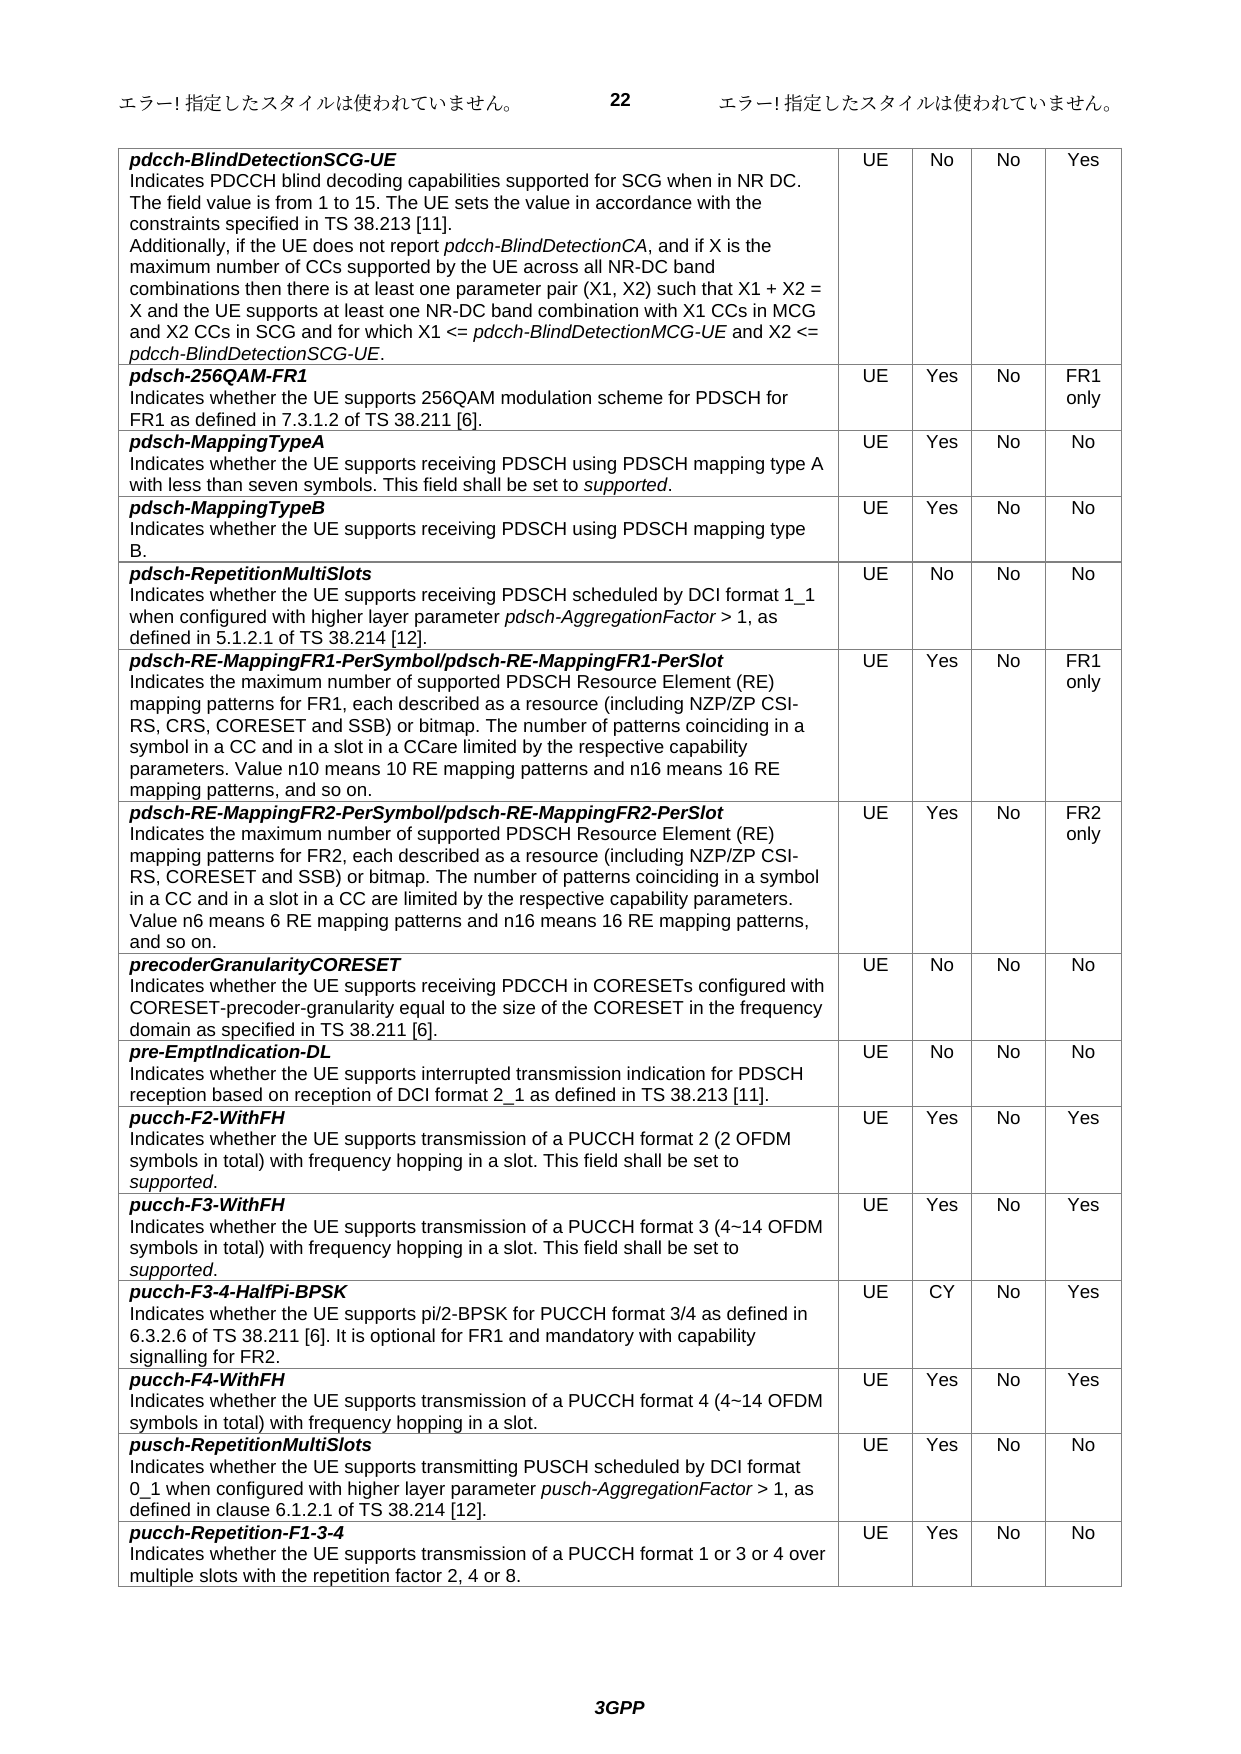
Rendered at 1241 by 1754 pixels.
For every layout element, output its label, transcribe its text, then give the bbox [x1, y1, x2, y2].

table_cell pre-EmptIndication-DL Indicates whether the UE supports interrupted transmission indication for PDSCH reception based on reception of DCI format 2_1 as defined in TS 38.213 [11]. [119, 1041, 838, 1106]
table_cell UE [839, 1281, 912, 1367]
table_cell No [972, 149, 1045, 364]
table_cell pusch-RepetitionMultiSlots Indicates whether the UE supports transmitting PUSCH scheduled by DCI format 0_1 when configured with higher layer parameter pusch-AggregationFactor > 1, as defined in clause 6.1.2.1 of TS 38.214 [12]. [119, 1434, 838, 1521]
table_cell pucch-F2-WithFH Indicates whether the UE supports transmission of a PUCCH format 2 (2 OFDM symbols in total) with frequency hopping in a slot. This field shall be set to supported. [119, 1107, 838, 1193]
table_cell No [972, 1041, 1045, 1106]
table_cell Yes [913, 1434, 971, 1521]
table_cell Yes [913, 1369, 971, 1433]
table_cell UE [839, 149, 912, 364]
table_cell UE [839, 431, 912, 496]
table_cell No [972, 1434, 1045, 1521]
table_cell pdsch-MappingTypeA Indicates whether the UE supports receiving PDSCH using PDSCH mapping type A with less than seven symbols. This field shall be set to supported. [119, 431, 838, 496]
table_cell No [972, 563, 1045, 649]
table_cell No [972, 497, 1045, 561]
table_cell No [1046, 1434, 1121, 1521]
table_cell No [972, 431, 1045, 496]
table_cell Yes [913, 1107, 971, 1193]
table_cell pdcch-BlindDetectionSCG-UE Indicates PDCCH blind decoding capabilities supported for SCG when in NR DC. The field value is from 1 to 15. The UE sets the value in accordance with the constraints specified in TS 38.213 [11]. Additionally, if the UE does not report pdcch-BlindDetectionCA, and if X is the maximum number of CCs supported by the UE across all NR-DC band combinations then there is at least one parameter pair (X1, X2) such that X1 + X2 = X and the UE supports at least one NR-DC band combination with X1 CCs in MCG and X2 CCs in SCG and for which X1 <= pdcch-BlindDetectionMCG-UE and X2 <= pdcch-BlindDetectionSCG-UE. [119, 149, 838, 364]
table_cell Yes [1046, 1369, 1121, 1433]
table_cell pucch-F4-WithFH Indicates whether the UE supports transmission of a PUCCH format 4 (4~14 OFDM symbols in total) with frequency hopping in a slot. [119, 1369, 838, 1433]
table_cell CY [913, 1281, 971, 1367]
table_cell Yes [913, 802, 971, 953]
table_cell pucch-F3-4-HalfPi-BPSK Indicates whether the UE supports pi/2-BPSK for PUCCH format 3/4 as defined in 6.3.2.6 of TS 38.211 [6]. It is optional for FR1 and mandatory with capability signalling for FR2. [119, 1281, 838, 1367]
table_cell No [1046, 1041, 1121, 1106]
table_cell No [913, 954, 971, 1040]
table_cell No [972, 1107, 1045, 1193]
table_cell precoderGranularityCORESET Indicates whether the UE supports receiving PDCCH in CORESETs configured with CORESET-precoder-granularity equal to the size of the CORESET in the frequency domain as specified in TS 38.211 [6]. [119, 954, 838, 1040]
table_cell No [972, 1369, 1045, 1433]
table_cell UE [839, 1434, 912, 1521]
table_cell pdsch-RepetitionMultiSlots Indicates whether the UE supports receiving PDSCH scheduled by DCI format 1_1 when configured with higher layer parameter pdsch-AggregationFactor > 1, as defined in 5.1.2.1 of TS 38.214 [12]. [119, 563, 838, 649]
table_cell UE [839, 1369, 912, 1433]
table_cell pdsch-256QAM-FR1 Indicates whether the UE supports 256QAM modulation scheme for PDSCH for FR1 as defined in 7.3.1.2 of TS 38.211 [6]. [119, 365, 838, 430]
table_cell No [1046, 563, 1121, 649]
table_cell No [972, 1522, 1045, 1586]
table_cell No [1046, 431, 1121, 496]
table_cell Yes [913, 650, 971, 801]
table_cell No [972, 365, 1045, 430]
table_cell UE [839, 1107, 912, 1193]
table_cell pucch-F3-WithFH Indicates whether the UE supports transmission of a PUCCH format 3 (4~14 OFDM symbols in total) with frequency hopping in a slot. This field shall be set to supported. [119, 1194, 838, 1280]
table_cell FR1 only [1046, 365, 1121, 430]
table_cell pdsch-MappingTypeB Indicates whether the UE supports receiving PDSCH using PDSCH mapping type B. [119, 497, 838, 561]
table_cell Yes [913, 431, 971, 496]
table_cell FR1 only [1046, 650, 1121, 801]
table_cell UE [839, 563, 912, 649]
table_cell Yes [1046, 149, 1121, 364]
table_cell FR2 only [1046, 802, 1121, 953]
table_cell Yes [913, 497, 971, 561]
table_cell No [1046, 954, 1121, 1040]
table_cell UE [839, 1041, 912, 1106]
table_cell No [913, 1041, 971, 1106]
table_cell No [972, 954, 1045, 1040]
table_cell No [1046, 1522, 1121, 1586]
table_cell No [972, 1194, 1045, 1280]
table_cell pdsch-RE-MappingFR2-PerSymbol/pdsch-RE-MappingFR2-PerSlot Indicates the maximum number of supported PDSCH Resource Element (RE) mapping patterns for FR2, each described as a resource (including NZP/ZP CSI-RS, CORESET and SSB) or bitmap. The number of patterns coinciding in a symbol in a CC and in a slot in a CC are limited by the respective capability parameters. Value n6 means 6 RE mapping patterns and n16 means 16 RE mapping patterns, and so on. [119, 802, 838, 953]
table_cell No [913, 563, 971, 649]
table_cell UE [839, 365, 912, 430]
table_cell UE [839, 497, 912, 561]
table_cell UE [839, 1194, 912, 1280]
table_cell UE [839, 1522, 912, 1586]
table_cell pdsch-RE-MappingFR1-PerSymbol/pdsch-RE-MappingFR1-PerSlot Indicates the maximum number of supported PDSCH Resource Element (RE) mapping patterns for FR1, each described as a resource (including NZP/ZP CSI-RS, CRS, CORESET and SSB) or bitmap. The number of patterns coinciding in a symbol in a CC and in a slot in a CCare limited by the respective capability parameters. Value n10 means 10 RE mapping patterns and n16 means 16 RE mapping patterns, and so on. [119, 650, 838, 801]
table_cell UE [839, 954, 912, 1040]
table_cell No [972, 650, 1045, 801]
table_cell Yes [913, 365, 971, 430]
table_cell UE [839, 802, 912, 953]
table_cell UE [839, 650, 912, 801]
table_cell No [972, 802, 1045, 953]
table_cell pucch-Repetition-F1-3-4 Indicates whether the UE supports transmission of a PUCCH format 1 or 3 or 4 over multiple slots with the repetition factor 2, 4 or 8. [119, 1522, 838, 1586]
table_cell No [913, 149, 971, 364]
table_cell No [972, 1281, 1045, 1367]
table_cell Yes [1046, 1281, 1121, 1367]
table_cell Yes [1046, 1194, 1121, 1280]
table_cell Yes [913, 1522, 971, 1586]
table_cell Yes [1046, 1107, 1121, 1193]
table_cell No [1046, 497, 1121, 561]
table_cell Yes [913, 1194, 971, 1280]
